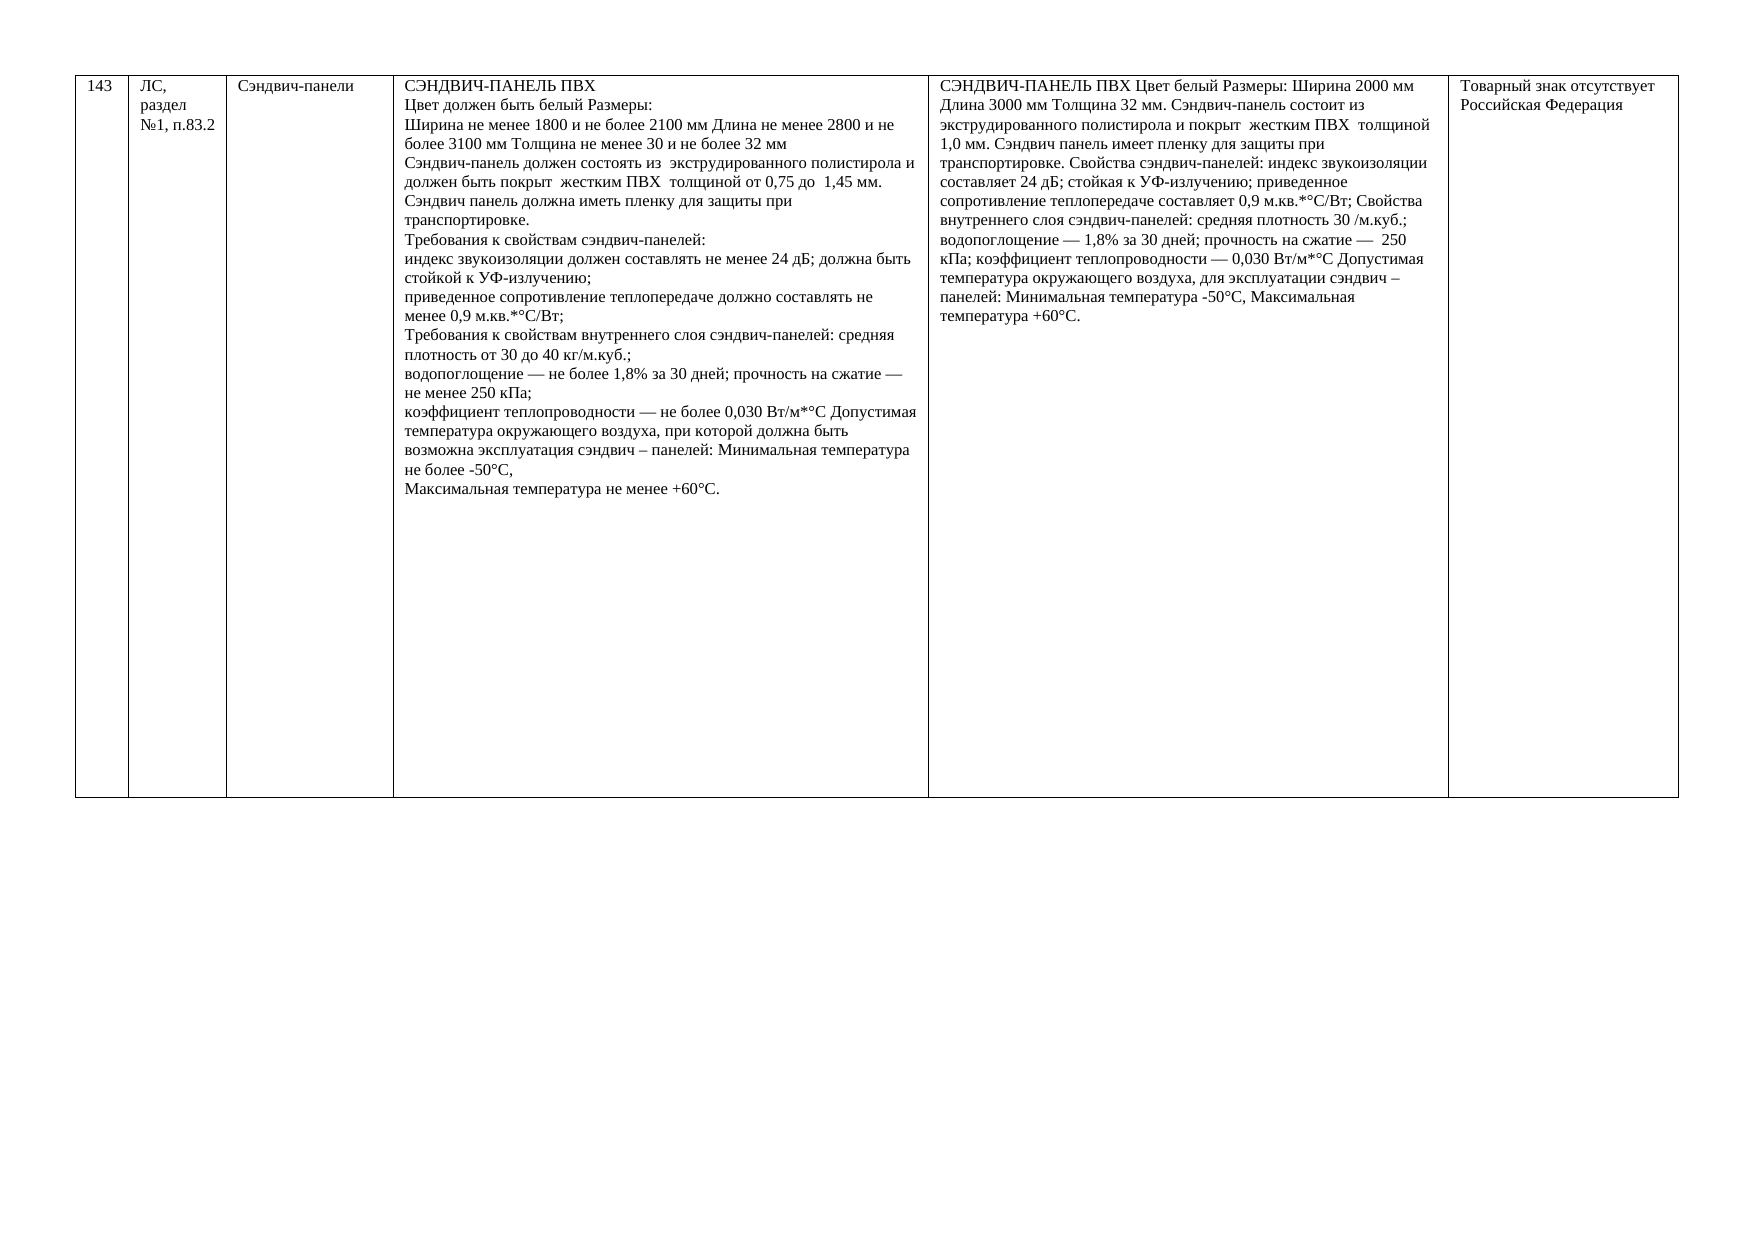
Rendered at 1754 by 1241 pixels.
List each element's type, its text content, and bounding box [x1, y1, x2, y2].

table_cell СЭНДВИЧ-ПАНЕЛЬ ПВХ Цвет белый Размеры: Ширина 2000 мм Длина 3000 мм Толщина 32 мм. Сэндвич-панель состоит из экструдированного полистирола и покрыт жестким ПВХ толщиной 1,0 мм. Сэндвич панель имеет пленку для защиты при транспортировке. Свойства сэндвич-панелей: индекс звукоизоляции составляет 24 дБ; стойкая к УФ-излучению; приведенное сопротивление теплопередаче составляет 0,9 м.кв.*°С/Вт; Свойства внутреннего слоя сэндвич-панелей: средняя плотность 30 /м.куб.; водопоглощение — 1,8% за 30 дней; прочность на сжатие — 250 кПа; коэффициент теплопроводности — 0,030 Вт/м*°С Допустимая температура окружающего воздуха, для эксплуатации сэндвич – панелей: Минимальная температура -50°С, Максимальная температура +60°С. [929, 76, 1448, 797]
table_cell ЛС, раздел №1, п.83.2 [129, 76, 226, 797]
table_cell Товарный знак отсутствует Российская Федерация [1449, 76, 1678, 797]
table_cell Сэндвич-панели [227, 76, 393, 797]
table_cell СЭНДВИЧ-ПАНЕЛЬ ПВХ Цвет должен быть белый Размеры: Ширина не менее 1800 и не более 2100 мм Длина не менее 2800 и не более 3100 мм Толщина не менее 30 и не более 32 мм Сэндвич-панель должен состоять из экструдированного полистирола и должен быть покрыт жестким ПВХ толщиной от 0,75 до 1,45 мм. Сэндвич панель должна иметь пленку для защиты при транспортировке. Требования к свойствам сэндвич-панелей: индекс звукоизоляции должен составлять не менее 24 дБ; должна быть стойкой к УФ-излучению; приведенное сопротивление теплопередаче должно составлять не менее 0,9 м.кв.*°С/Вт; Требования к свойствам внутреннего слоя сэндвич-панелей: средняя плотность от 30 до 40 кг/м.куб.; водопоглощение — не более 1,8% за 30 дней; прочность на сжатие — не менее 250 кПа; коэффициент теплопроводности — не более 0,030 Вт/м*°С Допустимая температура окружающего воздуха, при которой должна быть возможна эксплуатация сэндвич – панелей: Минимальная температура не более -50°С, Максимальная температура не менее +60°С. [394, 76, 928, 797]
table_cell 143 [76, 76, 128, 797]
